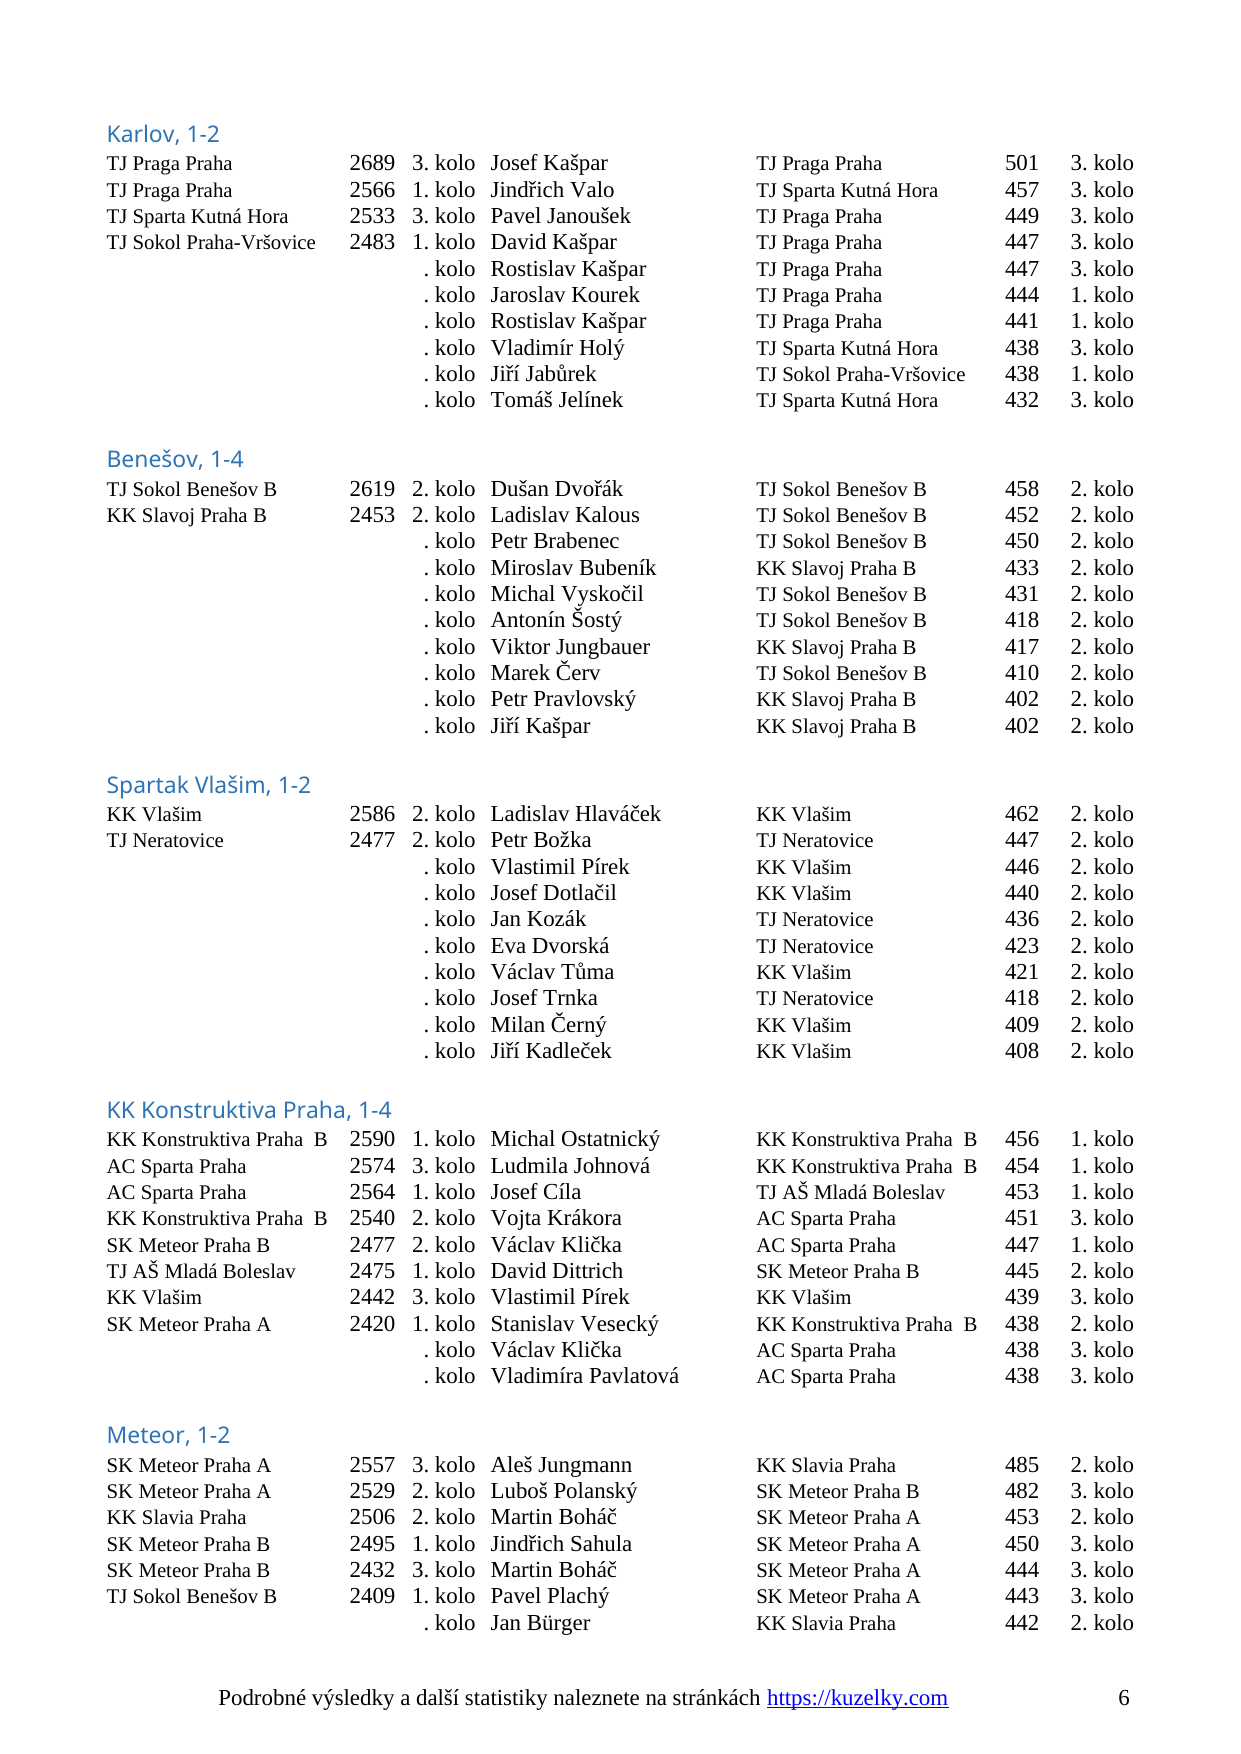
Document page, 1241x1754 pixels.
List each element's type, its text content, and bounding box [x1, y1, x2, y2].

text . kolo Rostislav Kašpar TJ Praga Praha 441 1. kolo [106, 307, 1134, 334]
text SK Meteor Praha A 2557 3. kolo Aleš Jungmann KK Slavia Praha 485 2. kolo [106, 1451, 1134, 1477]
text SK Meteor Praha A 2529 2. kolo Luboš Polanský SK Meteor Praha B 482 3. kolo [106, 1477, 1134, 1503]
text TJ Sparta Kutná Hora 2533 3. kolo Pavel Janoušek TJ Praga Praha 449 3. kolo [106, 202, 1134, 228]
text SK Meteor Praha B 2495 1. kolo Jindřich Sahula SK Meteor Praha A 450 3. kolo [106, 1530, 1134, 1556]
text KK Vlašim 2586 2. kolo Ladislav Hlaváček KK Vlašim 462 2. kolo [106, 800, 1134, 826]
text TJ Praga Praha 2689 3. kolo Josef Kašpar TJ Praga Praha 501 3. kolo [106, 149, 1134, 176]
text TJ Sokol Benešov B 2619 2. kolo Dušan Dvořák TJ Sokol Benešov B 458 2. kolo [106, 475, 1134, 501]
text . kolo Miroslav Bubeník KK Slavoj Praha B 433 2. kolo [106, 554, 1134, 580]
text SK Meteor Praha B 2477 2. kolo Václav Klička AC Sparta Praha 447 1. kolo [106, 1231, 1134, 1257]
text . kolo Václav Klička AC Sparta Praha 438 3. kolo [106, 1336, 1134, 1362]
text . kolo Jaroslav Kourek TJ Praga Praha 444 1. kolo [106, 281, 1134, 307]
text . kolo Petr Brabenec TJ Sokol Benešov B 450 2. kolo [106, 527, 1134, 554]
text . kolo Josef Dotlačil KK Vlašim 440 2. kolo [106, 879, 1134, 905]
text . kolo Antonín Šostý TJ Sokol Benešov B 418 2. kolo [106, 606, 1134, 633]
subtitle Meteor, 1-2 [106, 1419, 1134, 1451]
text TJ AŠ Mladá Boleslav 2475 1. kolo David Dittrich SK Meteor Praha B 445 2. kolo [106, 1257, 1134, 1283]
text . kolo Milan Černý KK Vlašim 409 2. kolo [106, 1011, 1134, 1037]
text . kolo Jiří Kašpar KK Slavoj Praha B 402 2. kolo [106, 712, 1134, 738]
text . kolo Rostislav Kašpar TJ Praga Praha 447 3. kolo [106, 255, 1134, 281]
text KK Slavoj Praha B 2453 2. kolo Ladislav Kalous TJ Sokol Benešov B 452 2. kolo [106, 501, 1134, 527]
text . kolo Václav Tůma KK Vlašim 421 2. kolo [106, 958, 1134, 984]
text . kolo Josef Trnka TJ Neratovice 418 2. kolo [106, 984, 1134, 1011]
text TJ Praga Praha 2566 1. kolo Jindřich Valo TJ Sparta Kutná Hora 457 3. kolo [106, 176, 1134, 202]
text . kolo Vlastimil Pírek KK Vlašim 446 2. kolo [106, 853, 1134, 879]
text KK Vlašim 2442 3. kolo Vlastimil Pírek KK Vlašim 439 3. kolo [106, 1283, 1134, 1310]
subtitle KK Konstruktiva Praha, 1-4 [106, 1094, 1134, 1125]
text AC Sparta Praha 2564 1. kolo Josef Cíla TJ AŠ Mladá Boleslav 453 1. kolo [106, 1178, 1134, 1204]
text SK Meteor Praha A 2420 1. kolo Stanislav Vesecký KK Konstruktiva Praha B 438 2. kolo [106, 1310, 1134, 1336]
subtitle Spartak Vlašim, 1-2 [106, 769, 1134, 800]
text . kolo Eva Dvorská TJ Neratovice 423 2. kolo [106, 932, 1134, 958]
text TJ Sokol Praha-Vršovice 2483 1. kolo David Kašpar TJ Praga Praha 447 3. kolo [106, 228, 1134, 255]
text . kolo Jiří Jabůrek TJ Sokol Praha-Vršovice 438 1. kolo [106, 360, 1134, 387]
text SK Meteor Praha B 2432 3. kolo Martin Boháč SK Meteor Praha A 444 3. kolo [106, 1556, 1134, 1582]
text . kolo Vladimír Holý TJ Sparta Kutná Hora 438 3. kolo [106, 334, 1134, 360]
text KK Slavia Praha 2506 2. kolo Martin Boháč SK Meteor Praha A 453 2. kolo [106, 1503, 1134, 1530]
text . kolo Marek Červ TJ Sokol Benešov B 410 2. kolo [106, 659, 1134, 686]
text . kolo Jiří Kadleček KK Vlašim 408 2. kolo [106, 1037, 1134, 1063]
text TJ Sokol Benešov B 2409 1. kolo Pavel Plachý SK Meteor Praha A 443 3. kolo [106, 1582, 1134, 1609]
text . kolo Jan Bürger KK Slavia Praha 442 2. kolo [106, 1609, 1134, 1635]
text KK Konstruktiva Praha B 2540 2. kolo Vojta Krákora AC Sparta Praha 451 3. kolo [106, 1204, 1134, 1231]
text TJ Neratovice 2477 2. kolo Petr Božka TJ Neratovice 447 2. kolo [106, 826, 1134, 853]
text . kolo Vladimíra Pavlatová AC Sparta Praha 438 3. kolo [106, 1362, 1134, 1389]
text . kolo Jan Kozák TJ Neratovice 436 2. kolo [106, 905, 1134, 932]
text . kolo Petr Pravlovský KK Slavoj Praha B 402 2. kolo [106, 686, 1134, 712]
text KK Konstruktiva Praha B 2590 1. kolo Michal Ostatnický KK Konstruktiva Praha B 456 1. kolo [106, 1125, 1134, 1152]
text . kolo Tomáš Jelínek TJ Sparta Kutná Hora 432 3. kolo [106, 387, 1134, 413]
text AC Sparta Praha 2574 3. kolo Ludmila Johnová KK Konstruktiva Praha B 454 1. kolo [106, 1152, 1134, 1178]
text . kolo Viktor Jungbauer KK Slavoj Praha B 417 2. kolo [106, 633, 1134, 659]
text . kolo Michal Vyskočil TJ Sokol Benešov B 431 2. kolo [106, 580, 1134, 606]
subtitle Karlov, 1-2 [106, 118, 1134, 149]
subtitle Benešov, 1-4 [106, 443, 1134, 475]
